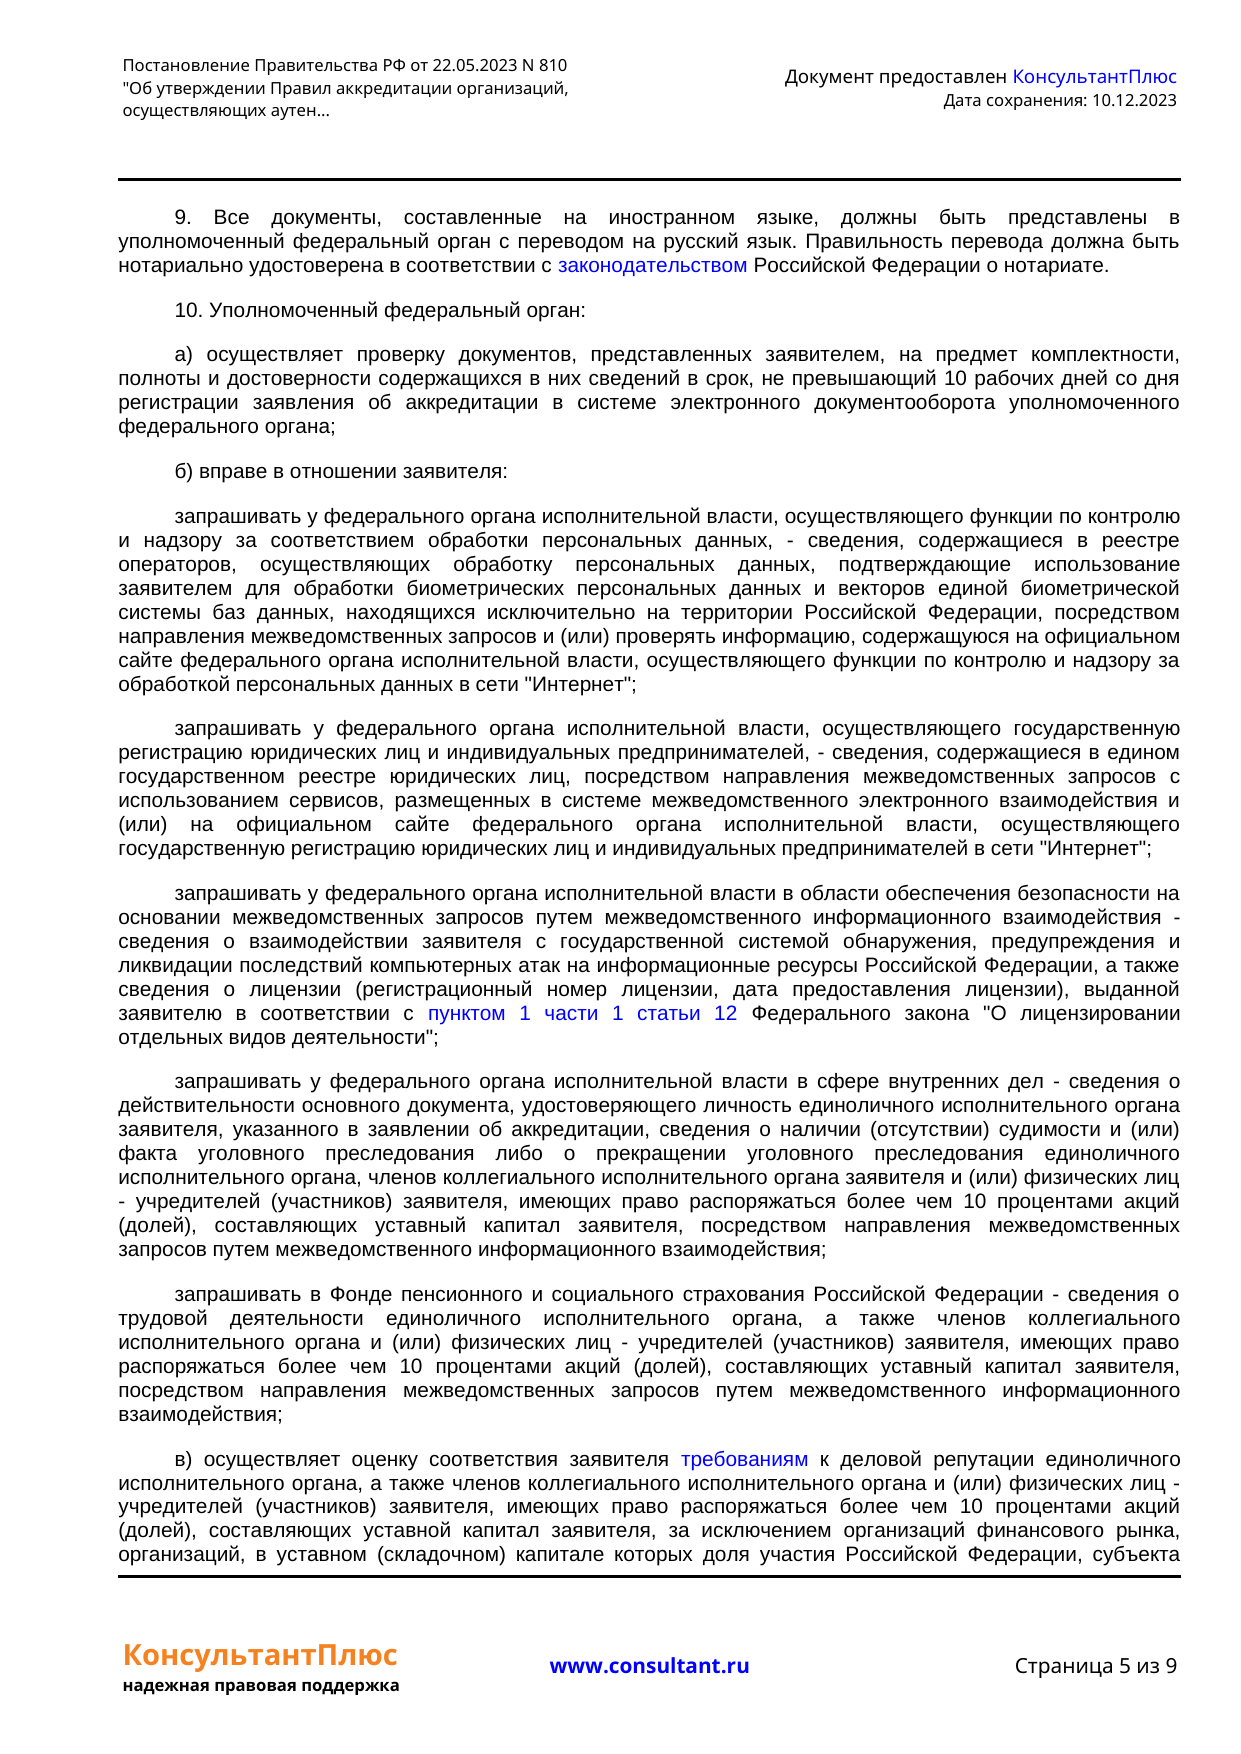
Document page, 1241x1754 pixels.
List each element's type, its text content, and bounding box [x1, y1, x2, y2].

text запрашивать в Фонде пенсионного и социального страхования Российской Федерации - сведения о трудовой деятельности единоличного исполнительного органа, а также членов коллегиального исполнительного органа и (или) физических лиц - учредителей (участников) заявителя, имеющих право распоряжаться более чем 10 процентами акций (долей), составляющих уставный капитал заявителя, посредством направления межведомственных запросов путем межведомственного информационного взаимодействия; [118, 1282, 1181, 1426]
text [118, 1446, 1181, 1566]
text 9. Все документы, составленные на иностранном языке, должны быть представлены в уполномоченный федеральный орган с переводом на русский язык. Правильность перевода должна быть нотариально удостоверена в соответствии с законодательством Российской Федерации о нотариате. [118, 205, 1181, 277]
text запрашивать у федерального органа исполнительной власти, осуществляющего функции по контролю и надзору за соответствием обработки персональных данных, - сведения, содержащиеся в реестре операторов, осуществляющих обработку персональных данных, подтверждающие использование заявителем для обработки биометрических персональных данных и векторов единой биометрической системы баз данных, находящихся исключительно на территории Российской Федерации, посредством направления межведомственных запросов и (или) проверять информацию, содержащуюся на официальном сайте федерального органа исполнительной власти, осуществляющего функции по контролю и надзору за обработкой персональных данных в сети "Интернет"; [118, 504, 1181, 695]
text запрашивать у федерального органа исполнительной власти в сфере внутренних дел - сведения о действительности основного документа, удостоверяющего личность единоличного исполнительного органа заявителя, указанного в заявлении об аккредитации, сведения о наличии (отсутствии) судимости и (или) факта уголовного преследования либо о прекращении уголовного преследования единоличного исполнительного органа, членов коллегиального исполнительного органа заявителя и (или) физических лиц - учредителей (участников) заявителя, имеющих право распоряжаться более чем 10 процентами акций (долей), составляющих уставный капитал заявителя, посредством направления межведомственных запросов путем межведомственного информационного взаимодействия; [118, 1069, 1181, 1261]
text запрашивать у федерального органа исполнительной власти, осуществляющего государственную регистрацию юридических лиц и индивидуальных предпринимателей, - сведения, содержащиеся в едином государственном реестре юридических лиц, посредством направления межведомственных запросов с использованием сервисов, размещенных в системе межведомственного электронного взаимодействия и (или) на официальном сайте федерального органа исполнительной власти, осуществляющего государственную регистрацию юридических лиц и индивидуальных предпринимателей в сети "Интернет"; [118, 716, 1181, 860]
text б) вправе в отношении заявителя: [118, 459, 1181, 483]
text 10. Уполномоченный федеральный орган: [118, 297, 1181, 321]
text запрашивать у федерального органа исполнительной власти в области обеспечения безопасности на основании межведомственных запросов путем межведомственного информационного взаимодействия - сведения о взаимодействии заявителя с государственной системой обнаружения, предупреждения и ликвидации последствий компьютерных атак на информационные ресурсы Российской Федерации, а также сведения о лицензии (регистрационный номер лицензии, дата предоставления лицензии), выданной заявителю в соответствии с пунктом 1 части 1 статьи 12 Федерального закона "О лицензировании отдельных видов деятельности"; [118, 881, 1181, 1048]
text а) осуществляет проверку документов, представленных заявителем, на предмет комплектности, полноты и достоверности содержащихся в них сведений в срок, не превышающий 10 рабочих дней со дня регистрации заявления об аккредитации в системе электронного документооборота уполномоченного федерального органа; [118, 342, 1181, 438]
